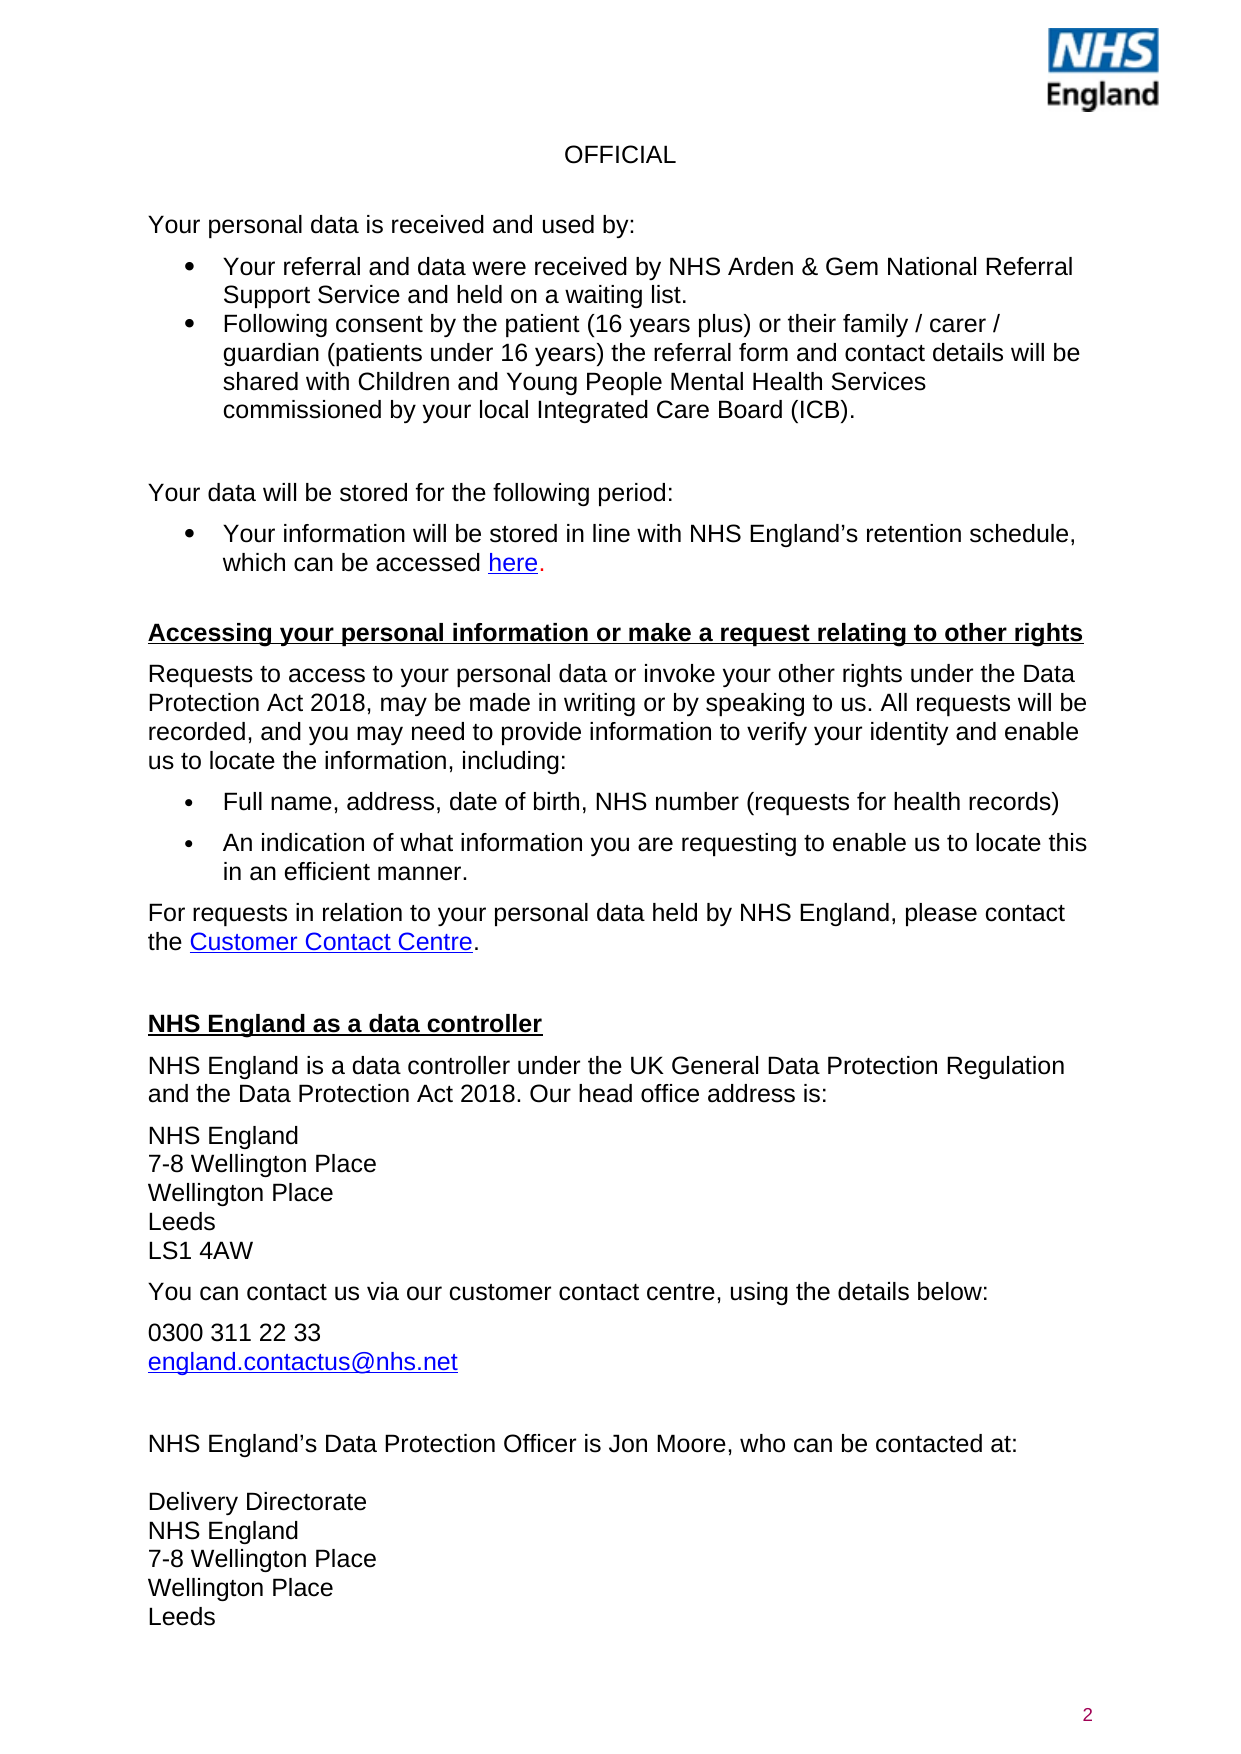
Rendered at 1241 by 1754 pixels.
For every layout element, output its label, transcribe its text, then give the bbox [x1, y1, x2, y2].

list Your referral and data were received by NHS Arden & Gem National Referral Support Service and held on a waiting list. [185, 252, 1092, 309]
text 7-8 Wellington Place [148, 1544, 1092, 1573]
text Your data will be stored for the following period: [148, 478, 1092, 507]
text Requests to access to your personal data or invoke your other rights under the Data Protection Act 2018, may be made in writing or by speaking to us. All requests will be recorded, and you may need to provide information to verify your identity and enable us to locate the information, including: [148, 659, 1092, 774]
list Following consent by the patient (16 years plus) or their family / carer / guardian (patients under 16 years) the referral form and contact details will be shared with Children and Young People Mental Health Services commissioned by your local Integrated Care Board (ICB). [185, 309, 1092, 424]
list Your information will be stored in line with NHS England’s retention schedule, which can be accessed here. [185, 519, 1092, 577]
text You can contact us via our customer contact centre, using the details below: [148, 1277, 1092, 1306]
text LS1 4AW [148, 1236, 1092, 1264]
text NHS England’s Data Protection Officer is Jon Moore, who can be contacted at: [148, 1429, 1092, 1458]
list An indication of what information you are requesting to enable us to locate this in an efficient manner. [185, 828, 1092, 886]
text Leeds [148, 1207, 1092, 1236]
text Delivery Directorate [148, 1487, 1092, 1516]
text 7-8 Wellington Place [148, 1149, 1092, 1178]
picture [1047, 28, 1159, 112]
text Wellington Place [148, 1573, 1092, 1602]
text NHS England [148, 1516, 1092, 1544]
text For requests in relation to your personal data held by NHS England, please contact the Customer Contact Centre. [148, 898, 1092, 956]
text NHS England is a data controller under the UK General Data Protection Regulation and the Data Protection Act 2018. Our head office address is: [148, 1051, 1092, 1108]
text NHS England as a data controller [148, 1009, 1092, 1038]
text Accessing your personal information or make a request relating to other rights [148, 618, 1092, 647]
text Leeds [148, 1602, 1092, 1631]
text Your personal data is received and used by: [148, 210, 1092, 239]
text 0300 311 22 33 england.contactus@nhs.net [148, 1318, 1092, 1376]
text Wellington Place [148, 1178, 1092, 1207]
list Full name, address, date of birth, NHS number (requests for health records) [185, 787, 1092, 816]
text NHS England [148, 1121, 1092, 1149]
